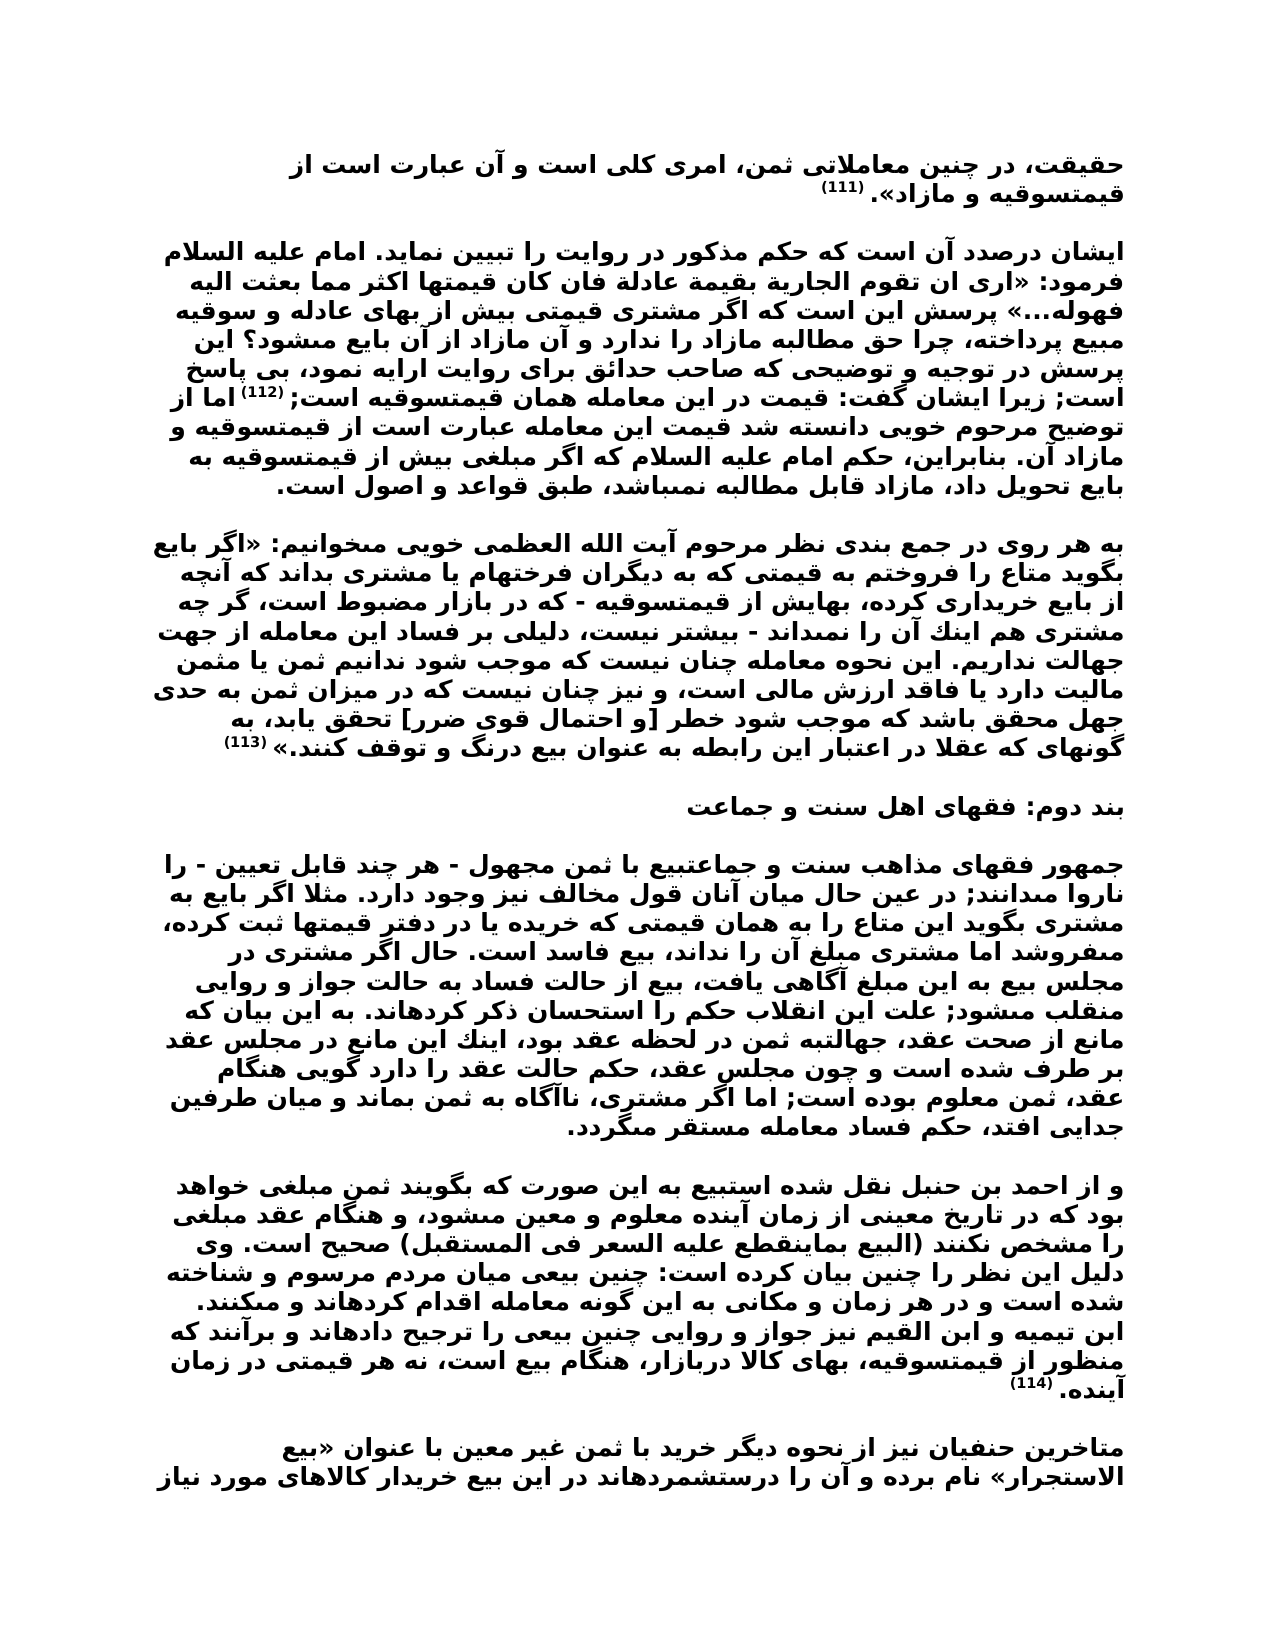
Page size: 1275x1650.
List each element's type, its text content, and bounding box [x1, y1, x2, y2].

text ايشان درصدد آن است كه حكم مذكور در روايت را تبيين نمايد. امام عليه السلام فرمود: «ارى ان تقوم الجارية بقيمة عادلة فان كان قيمتها اكثر مما بعثت اليه فهوله...» پرسش اين است كه اگر مشترى قيمتى بيش از بهاى عادله و سوقيه مبيع پرداخته، چرا حق مطالبه مازاد را ندارد و آن مازاد از آن بايع مى‏شود؟ اين پرسش در توجيه و توضيحى كه صاحب حدائق براى روايت ارايه نمود، بى پاسخ است; زيرا ايشان گفت: قيمت در اين معامله همان قيمت‏سوقيه است; (112) اما از توضيح مرحوم خويى دانسته شد قيمت اين معامله عبارت است از قيمت‏سوقيه و مازاد آن. بنابراين، حكم امام عليه السلام كه اگر مبلغى بيش از قيمت‏سوقيه به بايع تحويل داد، مازاد قابل مطالبه نمى‏باشد، طبق قواعد و اصول است. [150, 237, 1125, 500]
text جمهور فقهاى مذاهب سنت و جماعت‏بيع با ثمن مجهول - هر چند قابل تعيين - را ناروا مى‏دانند; در عين حال ميان آنان قول مخالف نيز وجود دارد. مثلا اگر بايع به مشترى بگويد اين متاع را به همان قيمتى كه خريده يا در دفتر قيمتها ثبت كرده، مى‏فروشد اما مشترى مبلغ آن را نداند، بيع فاسد است. حال اگر مشترى در مجلس بيع به اين مبلغ آگاهى يافت، بيع از حالت فساد به حالت جواز و روايى منقلب مى‏شود; علت اين انقلاب حكم را استحسان ذكر كرده‏اند. به اين بيان كه مانع از صحت عقد، جهالت‏به ثمن در لحظه عقد بود، اينك اين مانع در مجلس عقد بر طرف شده است و چون مجلس عقد، حكم حالت عقد را دارد گويى هنگام عقد، ثمن معلوم بوده است; اما اگر مشترى، ناآگاه به ثمن بماند و ميان طرفين جدايى افتد، حكم فساد معامله مستقر مى‏گردد. [150, 850, 1125, 1142]
text بند دوم: فقهاى اهل سنت و جماعت [150, 792, 1125, 821]
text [150, 150, 1125, 208]
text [150, 1433, 1125, 1492]
text و از احمد بن حنبل نقل شده است‏بيع به اين صورت كه بگويند ثمن مبلغى خواهد بود كه در تاريخ معينى از زمان آينده معلوم و معين مى‏شود، و هنگام عقد مبلغى را مشخص نكنند (البيع بماينقطع عليه السعر فى المستقبل) صحيح است. وى دليل اين نظر را چنين بيان كرده است: چنين بيعى ميان مردم مرسوم و شناخته شده است و در هر زمان و مكانى به اين گونه معامله اقدام كرده‏اند و مى‏كنند. ابن تيميه و ابن القيم نيز جواز و روايى چنين بيعى را ترجيح داده‏اند و برآنند كه منظور از قيمت‏سوقيه، بهاى كالا دربازار، هنگام بيع است، نه هر قيمتى در زمان آينده. (114) [150, 1171, 1125, 1404]
text به هر روى در جمع بندى نظر مرحوم آيت الله العظمى خويى مى‏خوانيم: «اگر بايع بگويد متاع را فروختم به قيمتى كه به ديگران فرخته‏ام يا مشترى بداند كه آنچه از بايع خريدارى كرده، بهايش از قيمت‏سوقيه - كه در بازار مضبوط است، گر چه مشترى هم اينك آن را نمى‏داند - بيشتر نيست، دليلى بر فساد اين معامله از جهت جهالت نداريم. اين نحوه معامله چنان نيست كه موجب شود ندانيم ثمن يا مثمن ماليت دارد يا فاقد ارزش مالى است، و نيز چنان نيست كه در ميزان ثمن به حدى جهل محقق باشد كه موجب شود خطر [و احتمال قوى ضرر] تحقق يابد، به گونه‏اى كه عقلا در اعتبار اين رابطه به عنوان بيع درنگ و توقف كنند.» (113) [150, 529, 1125, 762]
